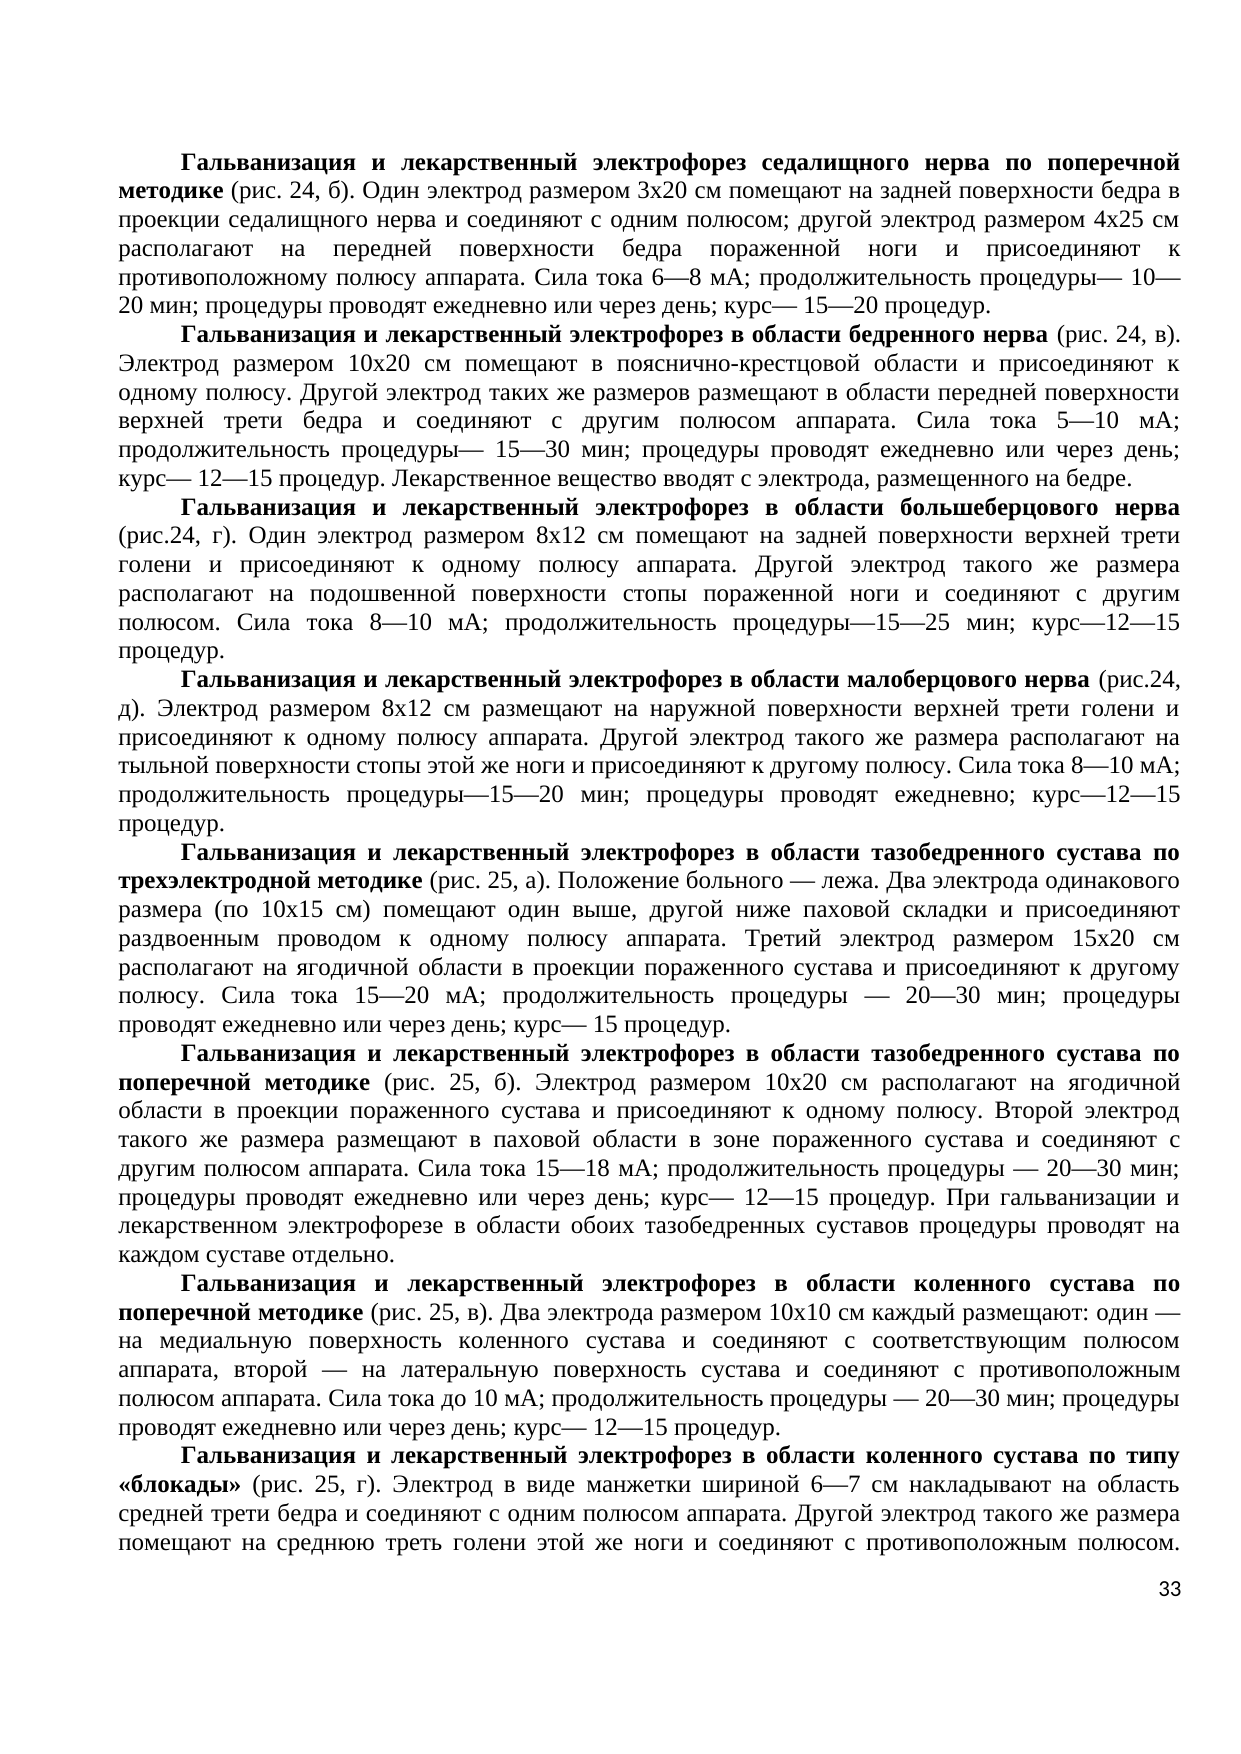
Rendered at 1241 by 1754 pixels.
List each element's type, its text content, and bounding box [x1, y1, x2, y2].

text Гальванизация и лекарственный электрофорез в области тазобедренного сустава по трехэлектродной методике (рис. 25, а). Положение больного — лежа. Два электрода одинакового размера (по 10x15 см) помещают один выше, другой ниже паховой складки и присоединяют раздвоенным проводом к одному полюсу аппарата. Третий электрод размером 15x20 см располагают на ягодичной области в проекции пораженного сустава и присоединяют к другому полюсу. Сила тока 15—20 мА; продолжительность процедуры — 20—30 мин; процедуры проводят ежедневно или через день; курс— 15 процедур. [118, 837, 1181, 1038]
text Гальванизация и лекарственный электрофорез в области коленного сустава по поперечной методике (рис. 25, в). Два электрода размером 10x10 см каждый размещают: один — на медиальную поверхность коленного сустава и соединяют с соответствующим полюсом аппарата, второй — на латеральную поверхность сустава и соединяют с противоположным полюсом аппарата. Сила тока до 10 мА; продолжительность процедуры — 20—30 мин; процедуры проводят ежедневно или через день; курс— 12—15 процедур. [118, 1268, 1181, 1441]
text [118, 1441, 1181, 1556]
text Гальванизация и лекарственный электрофорез в области малоберцового нерва (рис.24, д). Электрод размером 8x12 см размещают на наружной поверхности верхней трети голени и присоединяют к одному полюсу аппарата. Другой электрод такого же размера располагают на тыльной поверхности стопы этой же ноги и присоединяют к другому полюсу. Сила тока 8—10 мА; продолжительность процедуры—15—20 мин; процедуры проводят ежедневно; курс—12—15 процедур. [118, 664, 1181, 837]
text Гальванизация и лекарственный электрофорез в области большеберцового нерва (рис.24, г). Один электрод размером 8x12 см помещают на задней поверхности верхней трети голени и присоединяют к одному полюсу аппарата. Другой электрод такого же размера располагают на подошвенной поверхности стопы пораженной ноги и соединяют с другим полюсом. Сила тока 8—10 мА; продолжительность процедуры—15—25 мин; курс—12—15 процедур. [118, 492, 1181, 664]
text Гальванизация и лекарственный электрофорез седалищного нерва по поперечной методике (рис. 24, б). Один электрод размером 3x20 см помещают на задней поверхности бедра в проекции седалищного нерва и соединяют с одним полюсом; другой электрод размером 4x25 см располагают на передней поверхности бедра пораженной ноги и присоединяют к противоположному полюсу аппарата. Сила тока 6—8 мА; продолжительность процедуры— 10—20 мин; процедуры проводят ежедневно или через день; курс— 15—20 процедур. [118, 147, 1181, 319]
text Гальванизация и лекарственный электрофорез в области тазобедренного сустава по поперечной методике (рис. 25, б). Электрод размером 10x20 см располагают на ягодичной области в проекции пораженного сустава и присоединяют к одному полюсу. Второй электрод такого же размера размещают в паховой области в зоне пораженного сустава и соединяют с другим полюсом аппарата. Сила тока 15—18 мА; продолжительность процедуры — 20—30 мин; процедуры проводят ежедневно или через день; курс— 12—15 процедур. При гальванизации и лекарственном электрофорезе в области обоих тазобедренных суставов процедуры проводят на каждом суставе отдельно. [118, 1038, 1181, 1268]
text Гальванизация и лекарственный электрофорез в области бедренного нерва (рис. 24, в). Электрод размером 10x20 см помещают в пояснично-крестцовой области и присоединяют к одному полюсу. Другой электрод таких же размеров размещают в области передней поверхности верхней трети бедра и соединяют с другим полюсом аппарата. Сила тока 5—10 мА; продолжительность процедуры— 15—30 мин; процедуры проводят ежедневно или через день; курс— 12—15 процедур. Лекарственное вещество вводят с электрода, размещенного на бедре. [118, 319, 1181, 492]
